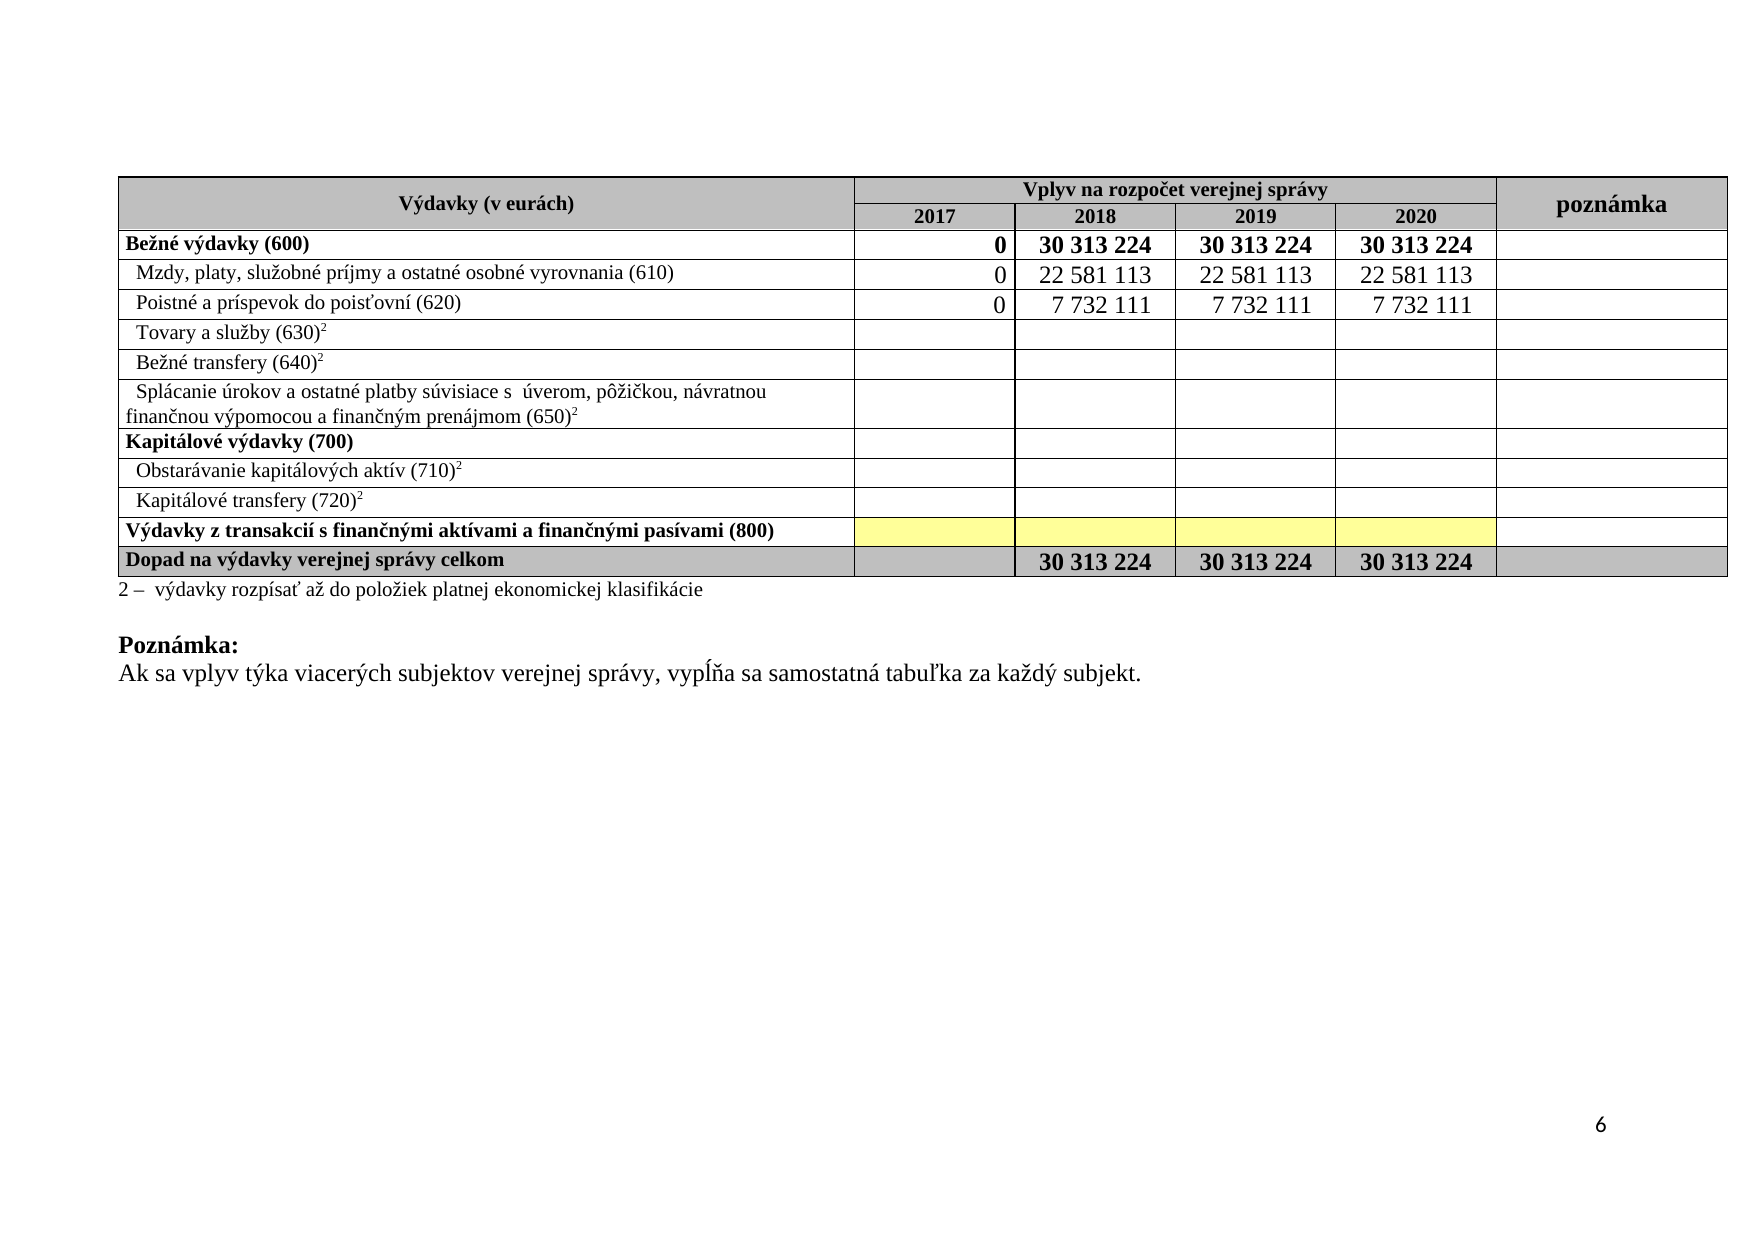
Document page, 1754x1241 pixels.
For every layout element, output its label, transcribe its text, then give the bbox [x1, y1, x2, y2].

table_cell Kapitálové výdavky (700) [119, 429, 854, 457]
text Poznámka: [118, 630, 1606, 658]
table_cell [1176, 320, 1335, 349]
table_cell [1497, 231, 1727, 259]
table_cell Splácanie úrokov a ostatné platby súvisiace s úverom, pôžičkou, návratnou finančnou výpomocou a finančným prenájmom (650)2 [119, 380, 854, 428]
table_cell [1176, 459, 1335, 487]
table_cell [1016, 380, 1175, 428]
table_cell [1497, 547, 1727, 576]
table_cell 30 313 224 [1016, 547, 1175, 576]
table_cell [1336, 320, 1496, 349]
table_cell [1176, 429, 1335, 457]
table_cell 22 581 113 [1336, 260, 1496, 289]
table_cell 2017 [855, 204, 1014, 229]
table_cell 2018 [1016, 204, 1175, 229]
table_cell [1497, 290, 1727, 319]
table_cell 0 [855, 260, 1014, 289]
table_cell [1497, 260, 1727, 289]
table_cell [1336, 488, 1496, 517]
table_cell [1497, 429, 1727, 457]
table_cell [1176, 518, 1335, 546]
table_cell Dopad na výdavky verejnej správy celkom [119, 547, 854, 576]
table_cell 2020 [1336, 204, 1496, 229]
table_cell 7 732 111 [1016, 290, 1175, 319]
table_cell [1497, 459, 1727, 487]
table_cell [1336, 380, 1496, 428]
table_cell [1016, 488, 1175, 517]
table_cell [1336, 518, 1496, 546]
table_header Vplyv na rozpočet verejnej správy [855, 178, 1496, 203]
table_header poznámka [1497, 178, 1727, 229]
table_cell [1497, 320, 1727, 349]
table_cell 30 313 224 [1336, 231, 1496, 259]
table_cell Poistné a príspevok do poisťovní (620) [119, 290, 854, 319]
text 2 – výdavky rozpísať až do položiek platnej ekonomickej klasifikácie [118, 577, 1606, 601]
text Ak sa vplyv týka viacerých subjektov verejnej správy, vypĺňa sa samostatná tabuľka za každý subjekt. [118, 658, 1606, 687]
table_cell Výdavky z transakcií s finančnými aktívami a finančnými pasívami (800) [119, 518, 854, 546]
table_cell [1016, 459, 1175, 487]
table_cell [855, 429, 1014, 457]
table_cell 30 313 224 [1176, 231, 1335, 259]
table_cell [855, 547, 1014, 576]
table_cell [855, 459, 1014, 487]
table_cell 2019 [1176, 204, 1335, 229]
table_cell [1336, 350, 1496, 378]
table_cell Bežné transfery (640)2 [119, 350, 854, 378]
table_cell [1176, 380, 1335, 428]
table_cell [1336, 429, 1496, 457]
table_cell [1016, 518, 1175, 546]
table_cell 0 [855, 290, 1014, 319]
table_cell 30 313 224 [1016, 231, 1175, 259]
table_cell [1176, 488, 1335, 517]
table_cell Mzdy, platy, služobné príjmy a ostatné osobné vyrovnania (610) [119, 260, 854, 289]
table_cell [1497, 518, 1727, 546]
table_cell [855, 320, 1014, 349]
table_cell [855, 518, 1014, 546]
table_header Výdavky (v eurách) [119, 178, 854, 229]
table_cell Tovary a služby (630)2 [119, 320, 854, 349]
table_cell [1497, 380, 1727, 428]
table_cell [1016, 350, 1175, 378]
table_cell [855, 350, 1014, 378]
table_cell [1497, 488, 1727, 517]
table_cell 30 313 224 [1336, 547, 1496, 576]
table_cell [855, 380, 1014, 428]
table_cell [1016, 429, 1175, 457]
table_cell 30 313 224 [1176, 547, 1335, 576]
table_cell 0 [855, 231, 1014, 259]
table_cell [1176, 350, 1335, 378]
table_cell Obstarávanie kapitálových aktív (710)2 [119, 459, 854, 487]
table_cell Bežné výdavky (600) [119, 231, 854, 259]
table_cell [1497, 350, 1727, 378]
table_cell [855, 488, 1014, 517]
table_cell [1336, 459, 1496, 487]
table_cell 22 581 113 [1176, 260, 1335, 289]
table_cell 22 581 113 [1016, 260, 1175, 289]
table_cell 7 732 111 [1336, 290, 1496, 319]
table_cell 7 732 111 [1176, 290, 1335, 319]
table_cell [1016, 320, 1175, 349]
table_cell Kapitálové transfery (720)2 [119, 488, 854, 517]
